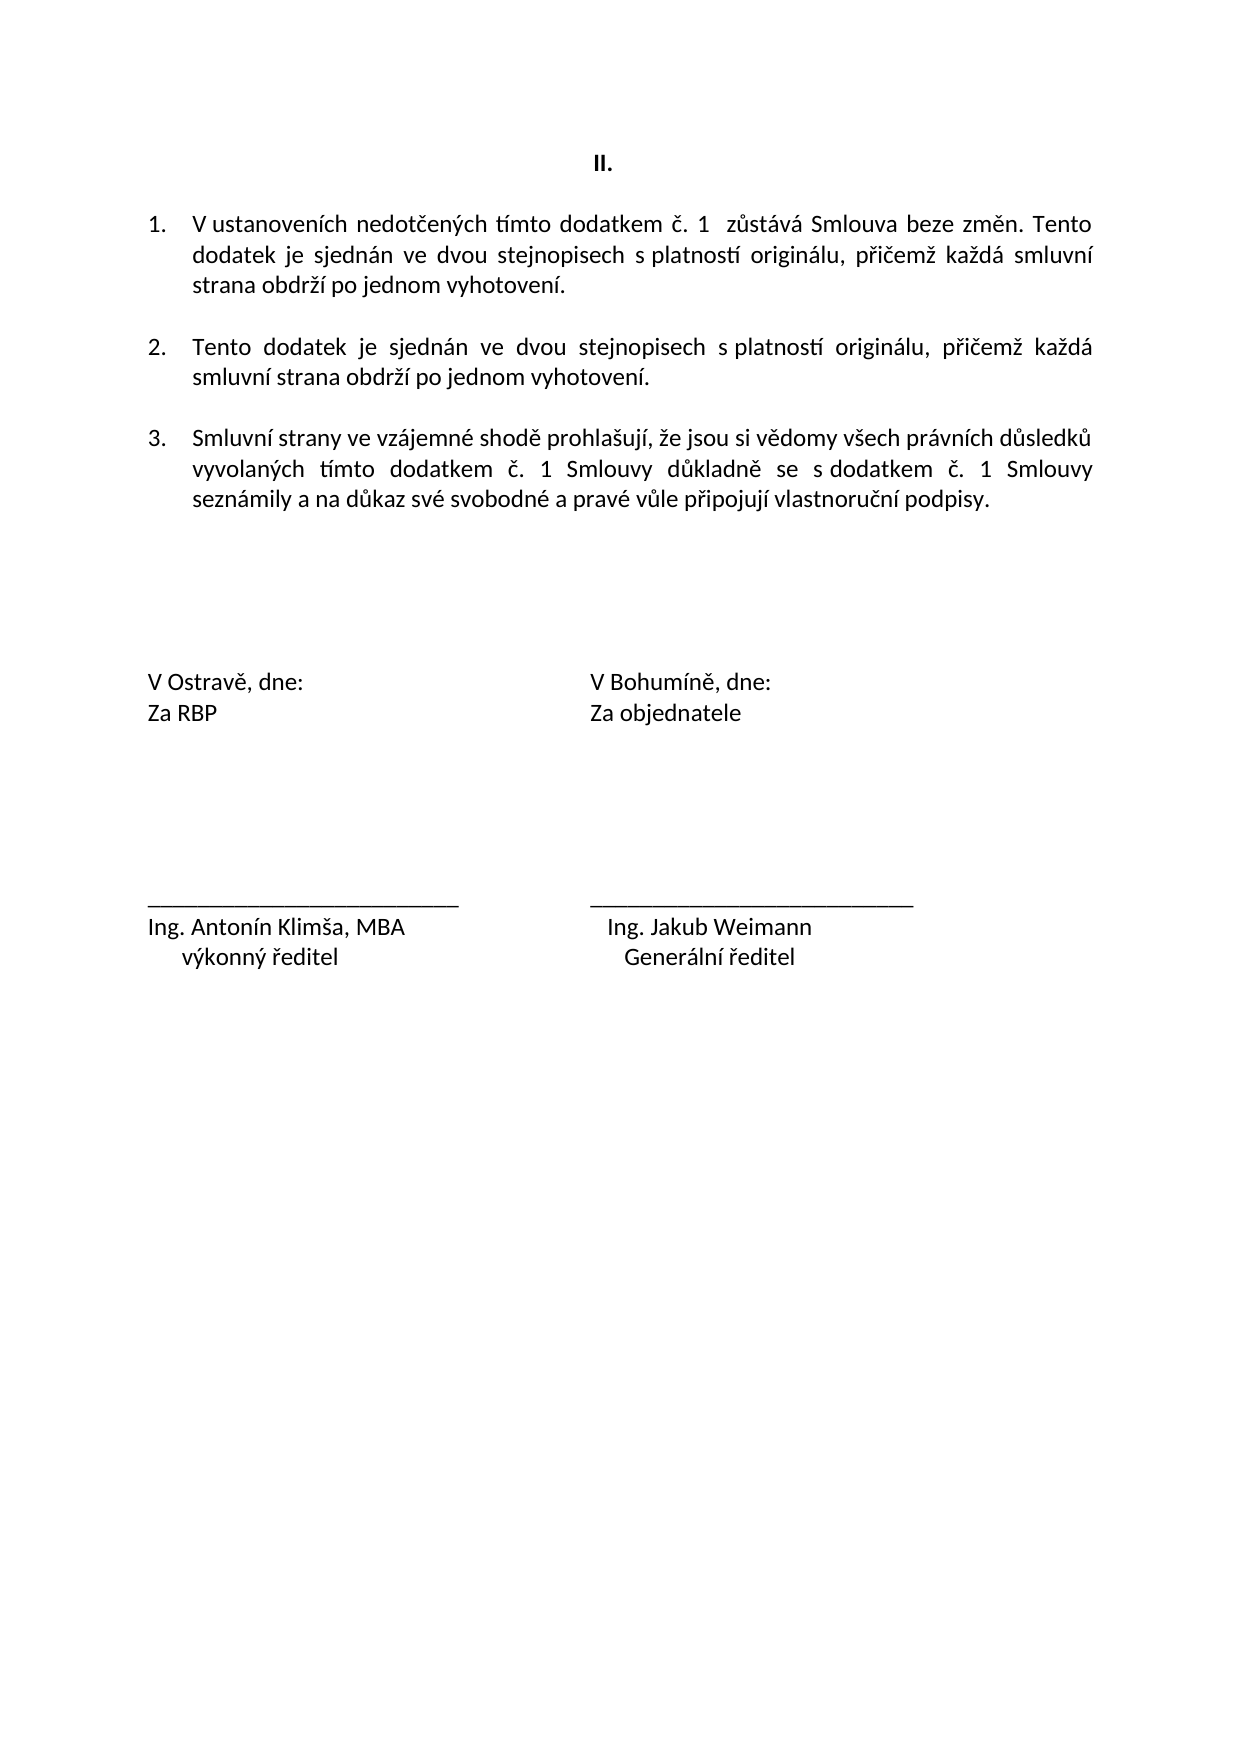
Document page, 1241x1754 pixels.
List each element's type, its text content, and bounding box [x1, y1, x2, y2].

text V Ostravě, dne: V Bohumíně, dne: [148, 666, 1058, 697]
text Za RBP Za objednatele [148, 697, 1093, 727]
list V ustanoveních nedotčených tímto dodatkem č. 1 zůstává Smlouva beze změn. Tento dodatek je sjednán ve dvou stejnopisech s platností originálu, přičemž každá smluvní strana obdrží po jednom vyhotovení. [148, 209, 1093, 300]
text _________________________ __________________________ [148, 880, 1093, 911]
text Ing. Antonín Klimša, MBA Ing. Jakub Weimann [148, 911, 1093, 941]
text výkonný ředitel Generální ředitel [148, 941, 1093, 972]
list Smluvní strany ve vzájemné shodě prohlašují, že jsou si vědomy všech právních důsledků vyvolaných tímto dodatkem č. 1 Smlouvy důkladně se s dodatkem č. 1 Smlouvy seznámily a na důkaz své svobodné a pravé vůle připojují vlastnoruční podpisy. [148, 422, 1093, 514]
text II. [148, 148, 1058, 178]
list Tento dodatek je sjednán ve dvou stejnopisech s platností originálu, přičemž každá smluvní strana obdrží po jednom vyhotovení. [148, 331, 1093, 392]
